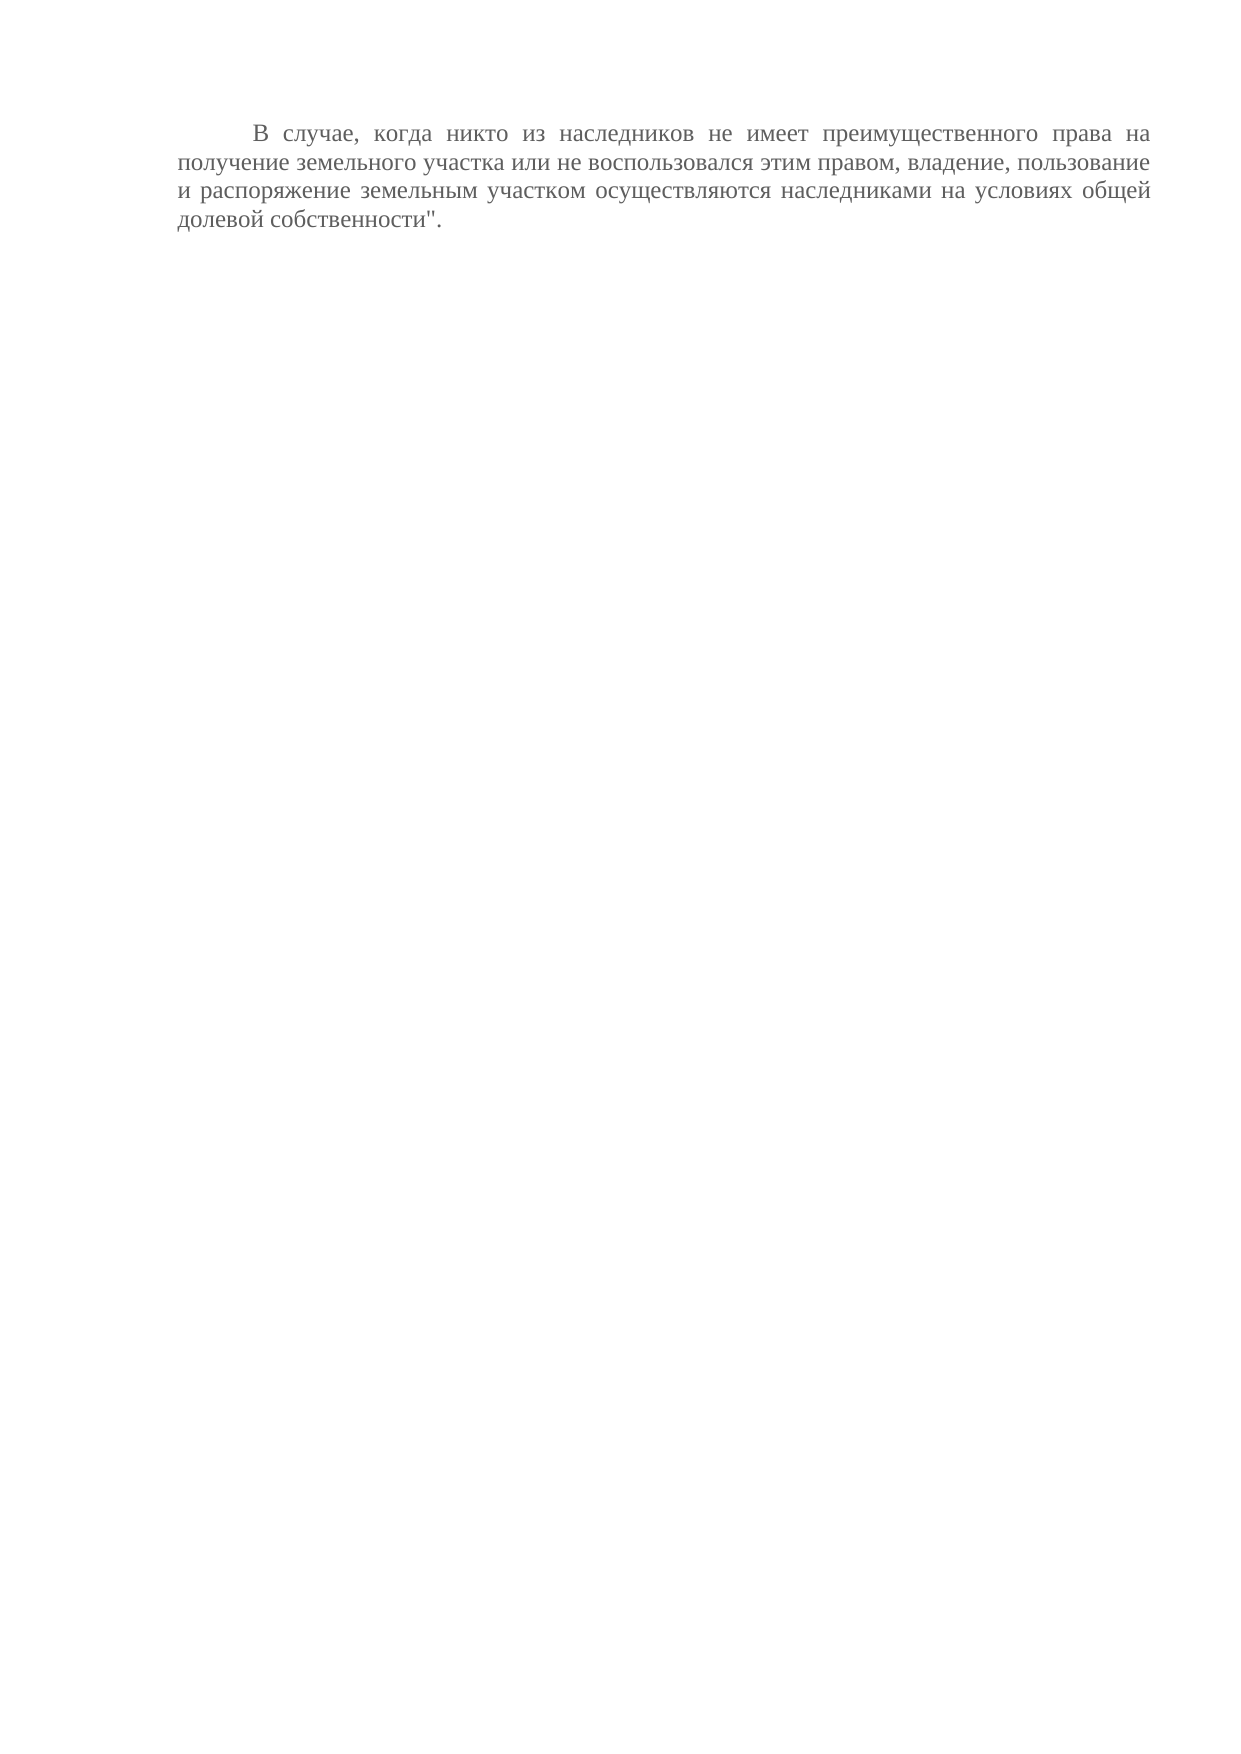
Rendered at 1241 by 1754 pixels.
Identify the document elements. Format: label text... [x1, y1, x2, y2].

text В случае, когда никто из наследников не имеет преимущественного права на получение земельного участка или не воспользовался этим правом, владение, пользование и распоряжение земельным участком осуществляются наследниками на условиях общей долевой собственности". [177, 118, 1152, 233]
